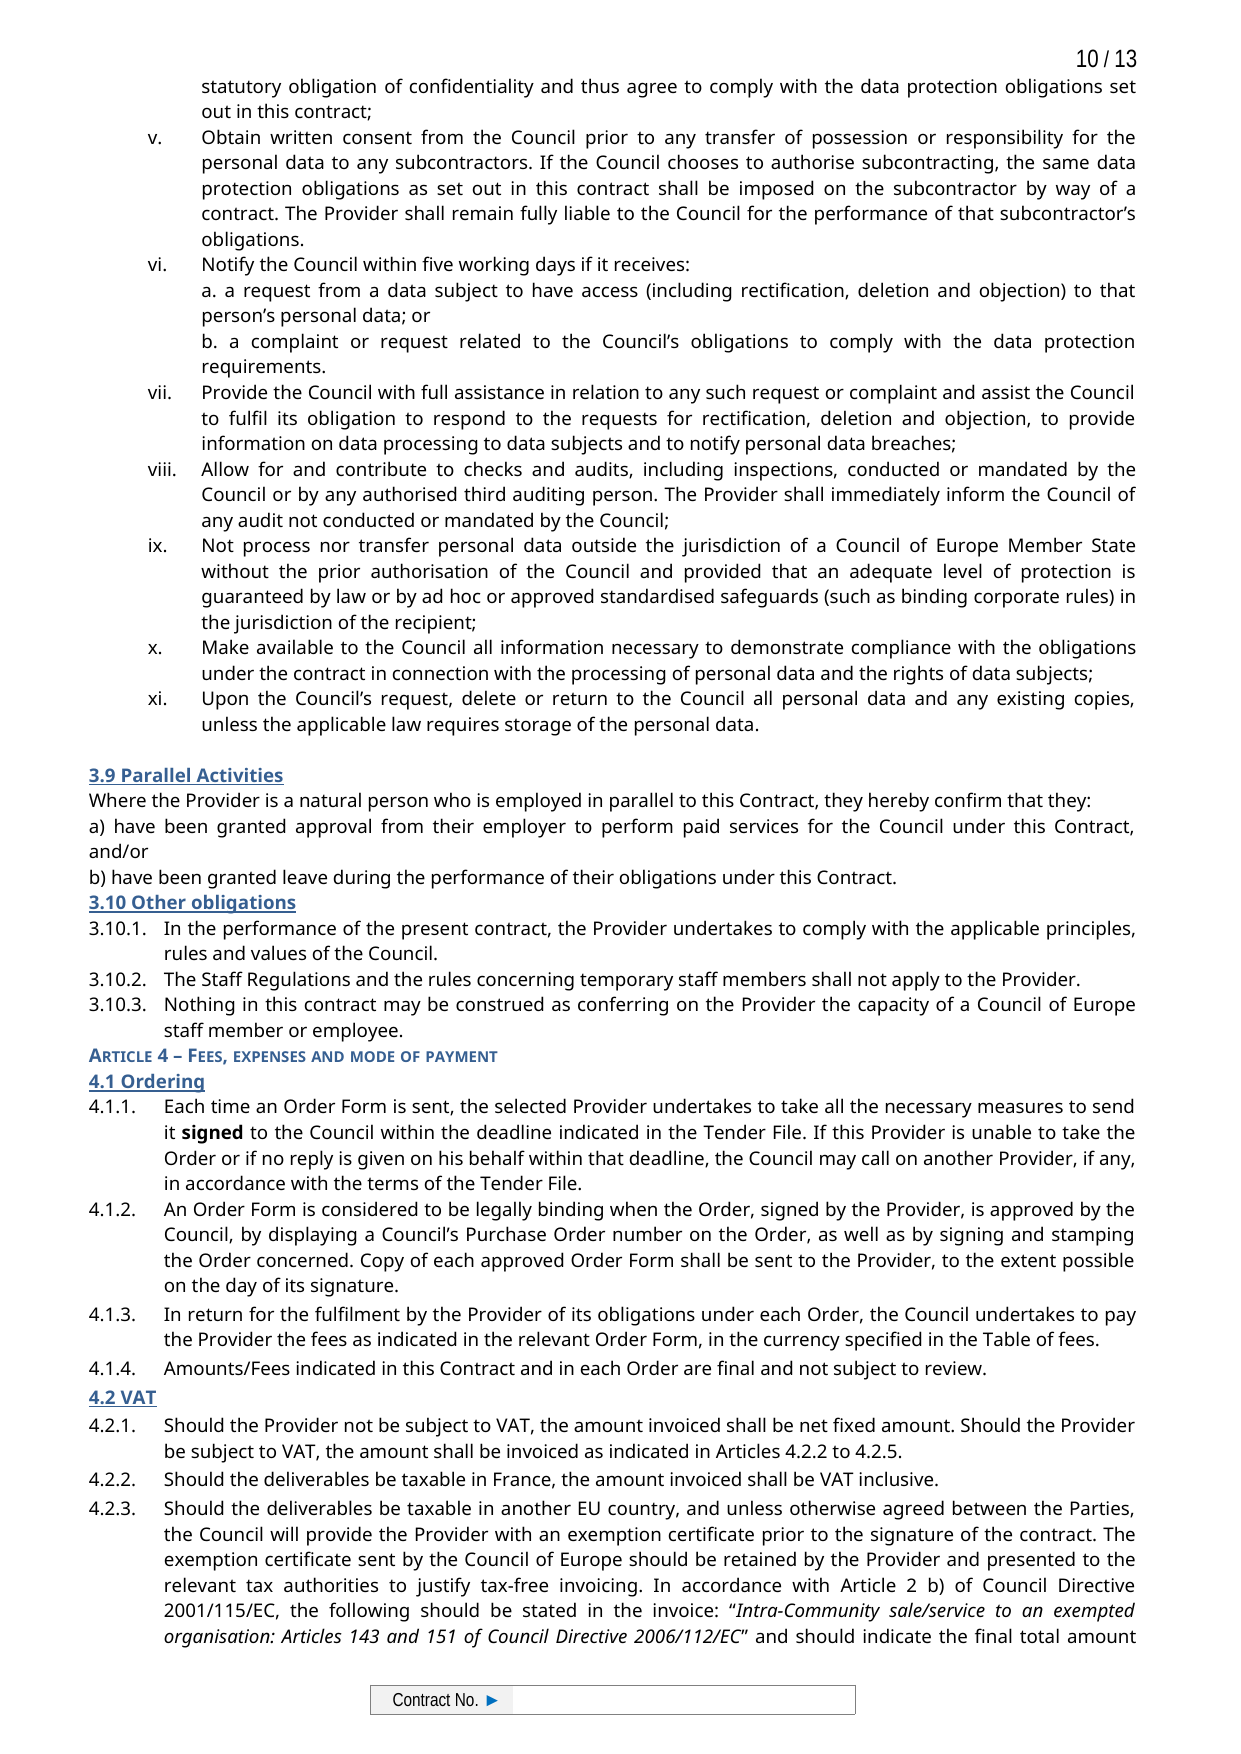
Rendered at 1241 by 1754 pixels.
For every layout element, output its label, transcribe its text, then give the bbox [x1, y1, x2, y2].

text 4.2 VAT [89, 1384, 1137, 1409]
list Allow for and contribute to checks and audits, including inspections, conducted or mandated by the Council or by any authorised third auditing person. The Provider shall immediately inform the Council of any audit not conducted or mandated by the Council; [148, 456, 1137, 532]
list Make available to the Council all information necessary to demonstrate compliance with the obligations under the contract in connection with the processing of personal data and the rights of data subjects; [148, 634, 1137, 686]
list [89, 1495, 1137, 1648]
list The Staff Regulations and the rules concerning temporary staff members shall not apply to the Provider. [89, 966, 1137, 992]
list Not process nor transfer personal data outside the jurisdiction of a Council of Europe Member State without the prior authorisation of the Council and provided that an adequate level of protection is guaranteed by law or by ad hoc or approved standardised safeguards (such as binding corporate rules) in the jurisdiction of the recipient; [148, 532, 1137, 634]
list Should the Provider not be subject to VAT, the amount invoiced shall be net fixed amount. Should the Provider be subject to VAT, the amount shall be invoiced as indicated in Articles 4.2.2 to 4.2.5. [89, 1413, 1137, 1464]
list In return for the fulfilment by the Provider of its obligations under each Order, the Council undertakes to pay the Provider the fees as indicated in the relevant Order Form, in the currency specified in the Table of fees. [89, 1301, 1137, 1352]
list Upon the Council’s request, delete or return to the Council all personal data and any existing copies, unless the applicable law requires storage of the personal data. [148, 686, 1137, 737]
list An Order Form is considered to be legally binding when the Order, signed by the Provider, is approved by the Council, by displaying a Council’s Purchase Order number on the Order, as well as by signing and stamping the Order concerned. Copy of each approved Order Form shall be sent to the Provider, to the extent possible on the day of its signature. [89, 1196, 1137, 1298]
list Notify the Council within five working days if it receives: a. a request from a data subject to have access (including rectification, deletion and objection) to that person’s personal data; or b. a complaint or request related to the Council’s obligations to comply with the data protection requirements. [148, 252, 1137, 379]
list In the performance of the present contract, the Provider undertakes to comply with the applicable principles, rules and values of the Council. [89, 915, 1137, 966]
list Should the deliverables be taxable in France, the amount invoiced shall be VAT inclusive. [89, 1467, 1137, 1492]
list Amounts/Fees indicated in this Contract and in each Order are final and not subject to review. [89, 1355, 1137, 1381]
list Obtain written consent from the Council prior to any transfer of possession or responsibility for the personal data to any subcontractors. If the Council chooses to authorise subcontracting, the same data protection obligations as set out in this contract shall be imposed on the subcontractor by way of a contract. The Provider shall remain fully liable to the Council for the performance of that subcontractor’s obligations. [148, 124, 1137, 252]
text Article 4 – Fees, expenses and mode of payment [89, 1043, 1137, 1068]
list Each time an Order Form is sent, the selected Provider undertakes to take all the necessary measures to send it signed to the Council within the deadline indicated in the Tender File. If this Provider is unable to take the Order or if no reply is given on his behalf within that deadline, the Council may call on another Provider, if any, in accordance with the terms of the Tender File. [89, 1094, 1137, 1196]
text Where the Provider is a natural person who is employed in parallel to this Contract, they hereby confirm that they: [89, 788, 1137, 813]
text 3.9 Parallel Activities [89, 762, 1137, 788]
list Nothing in this contract may be construed as conferring on the Provider the capacity of a Council of Europe staff member or employee. [89, 992, 1137, 1043]
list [148, 73, 1137, 124]
text b) have been granted leave during the performance of their obligations under this Contract. [89, 864, 1137, 890]
text a) have been granted approval from their employer to perform paid services for the Council under this Contract, and/or [89, 813, 1137, 864]
text 4.1 Ordering [89, 1068, 1137, 1094]
text 3.10 Other obligations [89, 890, 1137, 915]
list Provide the Council with full assistance in relation to any such request or complaint and assist the Council to fulfil its obligation to respond to the requests for rectification, deletion and objection, to provide information on data processing to data subjects and to notify personal data breaches; [148, 379, 1137, 456]
